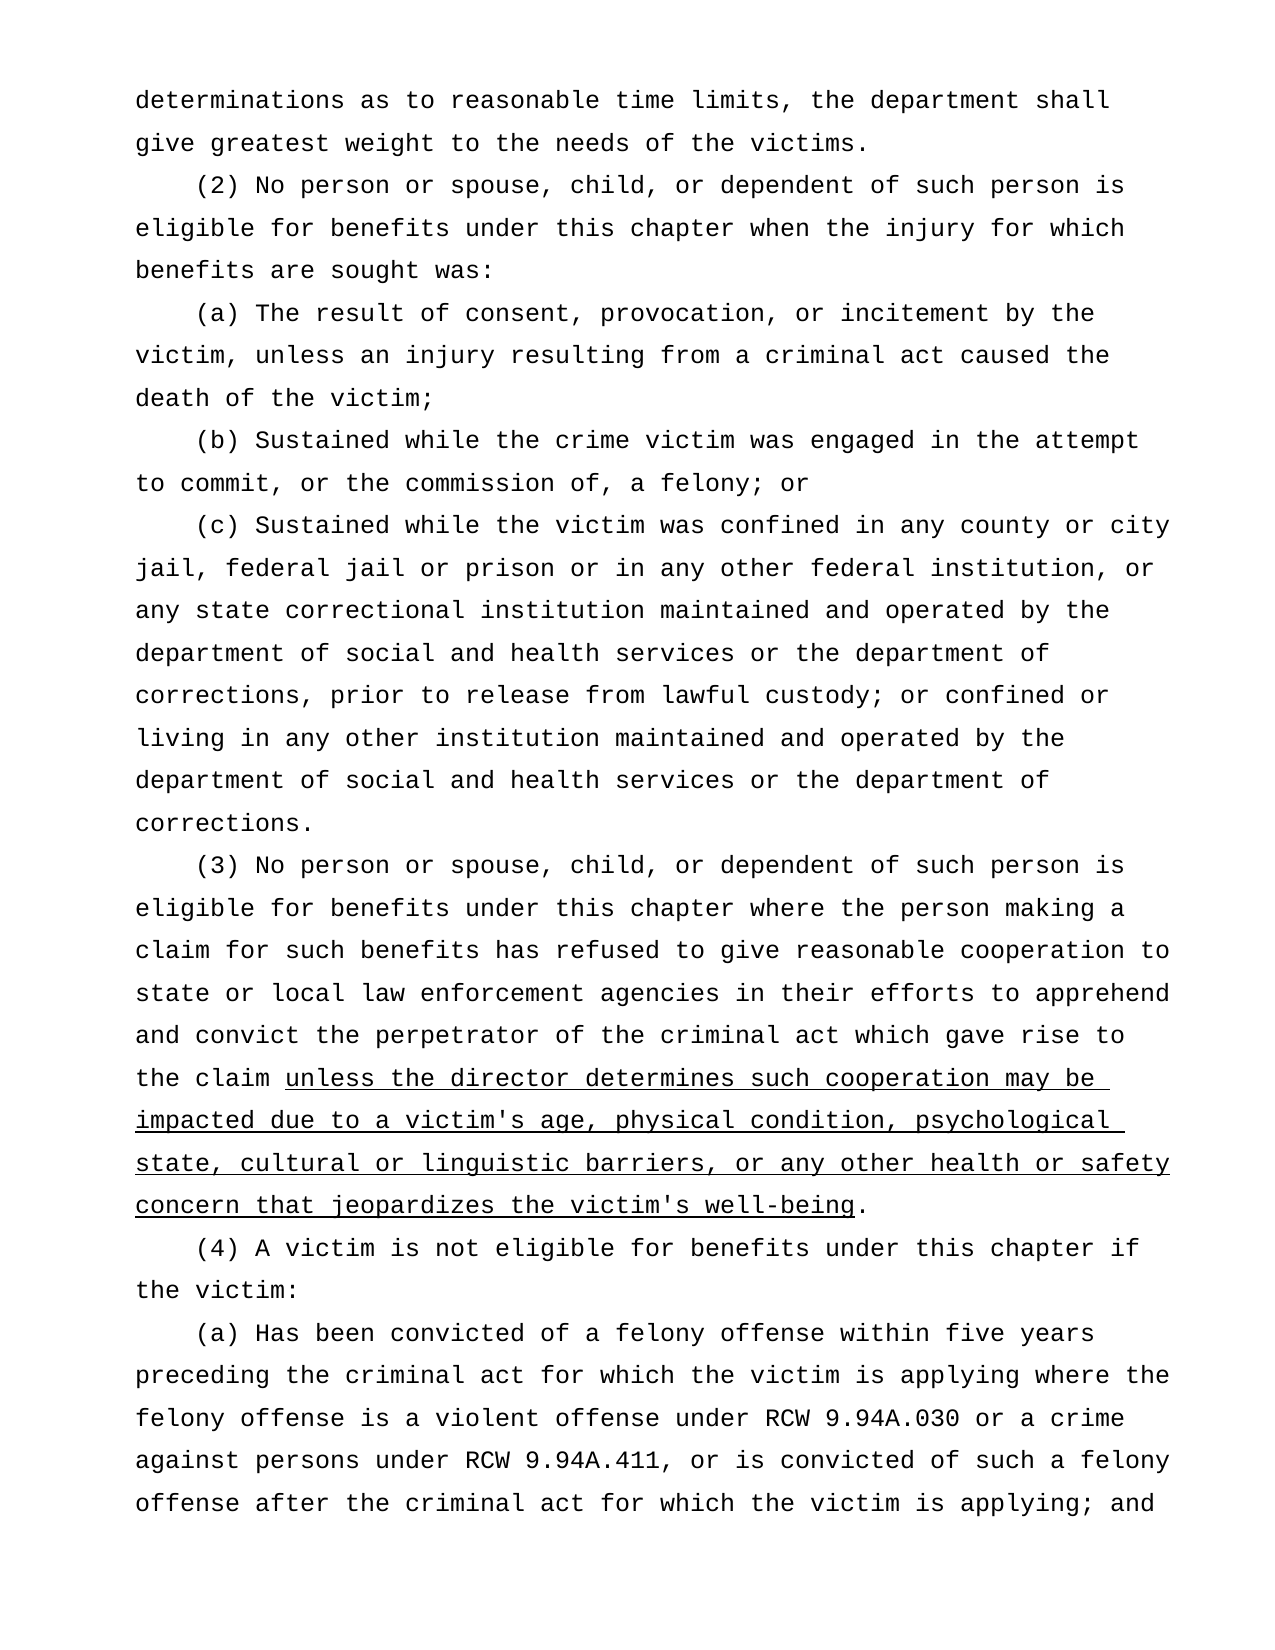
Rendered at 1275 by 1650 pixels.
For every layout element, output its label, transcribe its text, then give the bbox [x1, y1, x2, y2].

text (a) Has been convicted of a felony offense within five years preceding the criminal act for which the victim is applying where the felony offense is a violent offense under RCW 9.94A.030 or a crime against persons under RCW 9.94A.411, or is convicted of such a felony offense after the criminal act for which the victim is applying; and [135, 1307, 1170, 1520]
text (a) The result of consent, provocation, or incitement by the victim, unless an injury resulting from a criminal act caused the death of the victim; [135, 287, 1170, 415]
text (c) Sustained while the victim was confined in any county or city jail, federal jail or prison or in any other federal institution, or any state correctional institution maintained and operated by the department of social and health services or the department of corrections, prior to release from lawful custody; or confined or living in any other institution maintained and operated by the department of social and health services or the department of corrections. [135, 500, 1170, 840]
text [135, 75, 1170, 160]
text (3) No person or spouse, child, or dependent of such person is eligible for benefits under this chapter where the person making a claim for such benefits has refused to give reasonable cooperation to state or local law enforcement agencies in their efforts to apprehend and convict the perpetrator of the criminal act which gave rise to the claim unless the director determines such cooperation may be impacted due to a victim's age, physical condition, psychological state, cultural or linguistic barriers, or any other health or safety concern that jeopardizes the victim's well-being. [135, 1175, 1170, 1222]
text (b) Sustained while the crime victim was engaged in the attempt to commit, or the commission of, a felony; or [135, 415, 1170, 500]
text (3) No person or spouse, child, or dependent of such person is eligible for benefits under this chapter where the person making a claim for such benefits has refused to give reasonable cooperation to state or local law enforcement agencies in their efforts to apprehend and convict the perpetrator of the criminal act which gave rise to the claim unless the director determines such cooperation may be impacted due to a victim's age, physical condition, psychological state, cultural or linguistic barriers, or any other health or safety concern that jeopardizes the victim's well-being. [135, 840, 1170, 1174]
text (4) A victim is not eligible for benefits under this chapter if the victim: [135, 1222, 1170, 1307]
text (2) No person or spouse, child, or dependent of such person is eligible for benefits under this chapter when the injury for which benefits are sought was: [135, 160, 1170, 287]
